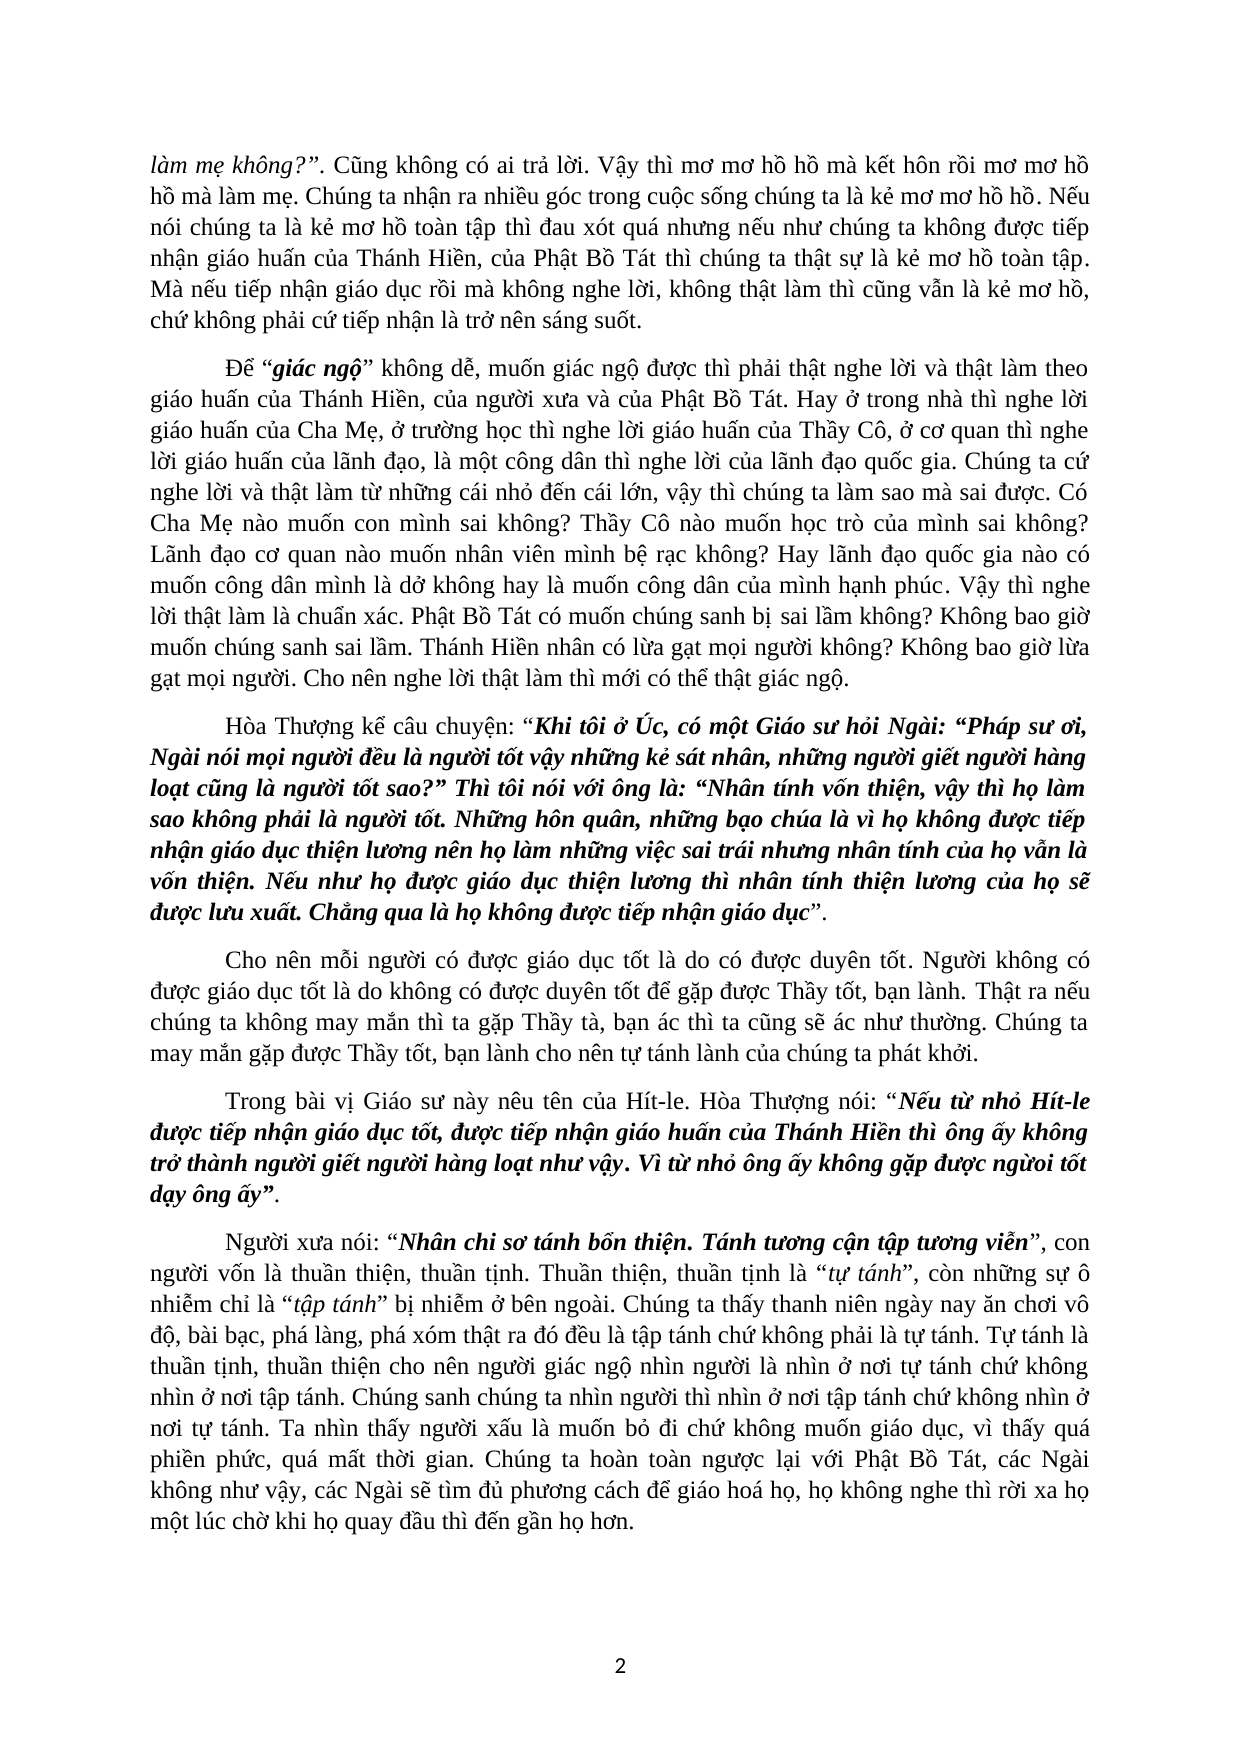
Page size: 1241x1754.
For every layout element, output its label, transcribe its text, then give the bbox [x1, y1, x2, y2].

text Để “giác ngộ” không dễ, muốn giác ngộ được thì phải thật nghe lời và thật làm theo giáo huấn của Thánh Hiền, của người xưa và của Phật Bồ Tát. Hay ở trong nhà thì nghe lời giáo huấn của Cha Mẹ, ở trường học thì nghe lời giáo huấn của Thầy Cô, ở cơ quan thì nghe lời giáo huấn của lãnh đạo, là một công dân thì nghe lời của lãnh đạo quốc gia. Chúng ta cứ nghe lời và thật làm từ những cái nhỏ đến cái lớn, vậy thì chúng ta làm sao mà sai được. Có Cha Mẹ nào muốn con mình sai không? Thầy Cô nào muốn học trò của mình sai không? Lãnh đạo cơ quan nào muốn nhân viên mình bệ rạc không? Hay lãnh đạo quốc gia nào có muốn công dân mình là dở không hay là muốn công dân của mình hạnh phúc. Vậy thì nghe lời thật làm là chuẩn xác. Phật Bồ Tát có muốn chúng sanh bị sai lầm không? Không bao giờ muốn chúng sanh sai lầm. Thánh Hiền nhân có lừa gạt mọi người không? Không bao giờ lừa gạt mọi người. Cho nên nghe lời thật làm thì mới có thể thật giác ngộ. [150, 353, 1090, 692]
text Cho nên mỗi người có được giáo dục tốt là do có được duyên tốt. Người không có được giáo dục tốt là do không có được duyên tốt để gặp được Thầy tốt, bạn lành. Thật ra nếu chúng ta không may mắn thì ta gặp Thầy tà, bạn ác thì ta cũng sẽ ác như thường. Chúng ta may mắn gặp được Thầy tốt, bạn lành cho nên tự tánh lành của chúng ta phát khởi. [150, 945, 1090, 1067]
text Trong bài vị Giáo sư này nêu tên của Hít-le. Hòa Thượng nói: “Nếu từ nhỏ Hít-le được tiếp nhận giáo dục tốt, được tiếp nhận giáo huấn của Thánh Hiền thì ông ấy không trở thành người giết người hàng loạt như vậy. Vì từ nhỏ ông ấy không gặp được ngừoi tốt dạy ông ấy”. [150, 1086, 1090, 1208]
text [150, 150, 1090, 334]
text Người xưa nói: “Nhân chi sơ tánh bổn thiện. Tánh tương cận tập tương viễn”, con người vốn là thuần thiện, thuần tịnh. Thuần thiện, thuần tịnh là “tự tánh”, còn những sự ô nhiễm chỉ là “tập tánh” bị nhiễm ở bên ngoài. Chúng ta thấy thanh niên ngày nay ăn chơi vô độ, bài bạc, phá làng, phá xóm thật ra đó đều là tập tánh chứ không phải là tự tánh. Tự tánh là thuần tịnh, thuần thiện cho nên người giác ngộ nhìn người là nhìn ở nơi tự tánh chứ không nhìn ở nơi tập tánh. Chúng sanh chúng ta nhìn người thì nhìn ở nơi tập tánh chứ không nhìn ở nơi tự tánh. Ta nhìn thấy người xấu là muốn bỏ đi chứ không muốn giáo dục, vì thấy quá phiền phức, quá mất thời gian. Chúng ta hoàn toàn ngược lại với Phật Bồ Tát, các Ngài không như vậy, các Ngài sẽ tìm đủ phương cách để giáo hoá họ, họ không nghe thì rời xa họ một lúc chờ khi họ quay đầu thì đến gần họ hơn. [150, 1227, 1090, 1535]
text Hòa Thượng kể câu chuyện: “Khi tôi ở Úc, có một Giáo sư hỏi Ngài: “Pháp sư ơi, Ngài nói mọi người đều là người tốt vậy những kẻ sát nhân, những người giết người hàng loạt cũng là người tốt sao?” Thì tôi nói với ông là: “Nhân tính vốn thiện, vậy thì họ làm sao không phải là người tốt. Những hôn quân, những bạo chúa là vì họ không được tiếp nhận giáo dục thiện lương nên họ làm những việc sai trái nhưng nhân tính của họ vẫn là vốn thiện. Nếu như họ được giáo dục thiện lương thì nhân tính thiện lương của họ sẽ được lưu xuất. Chẳng qua là họ không được tiếp nhận giáo dục”. [150, 711, 1090, 926]
